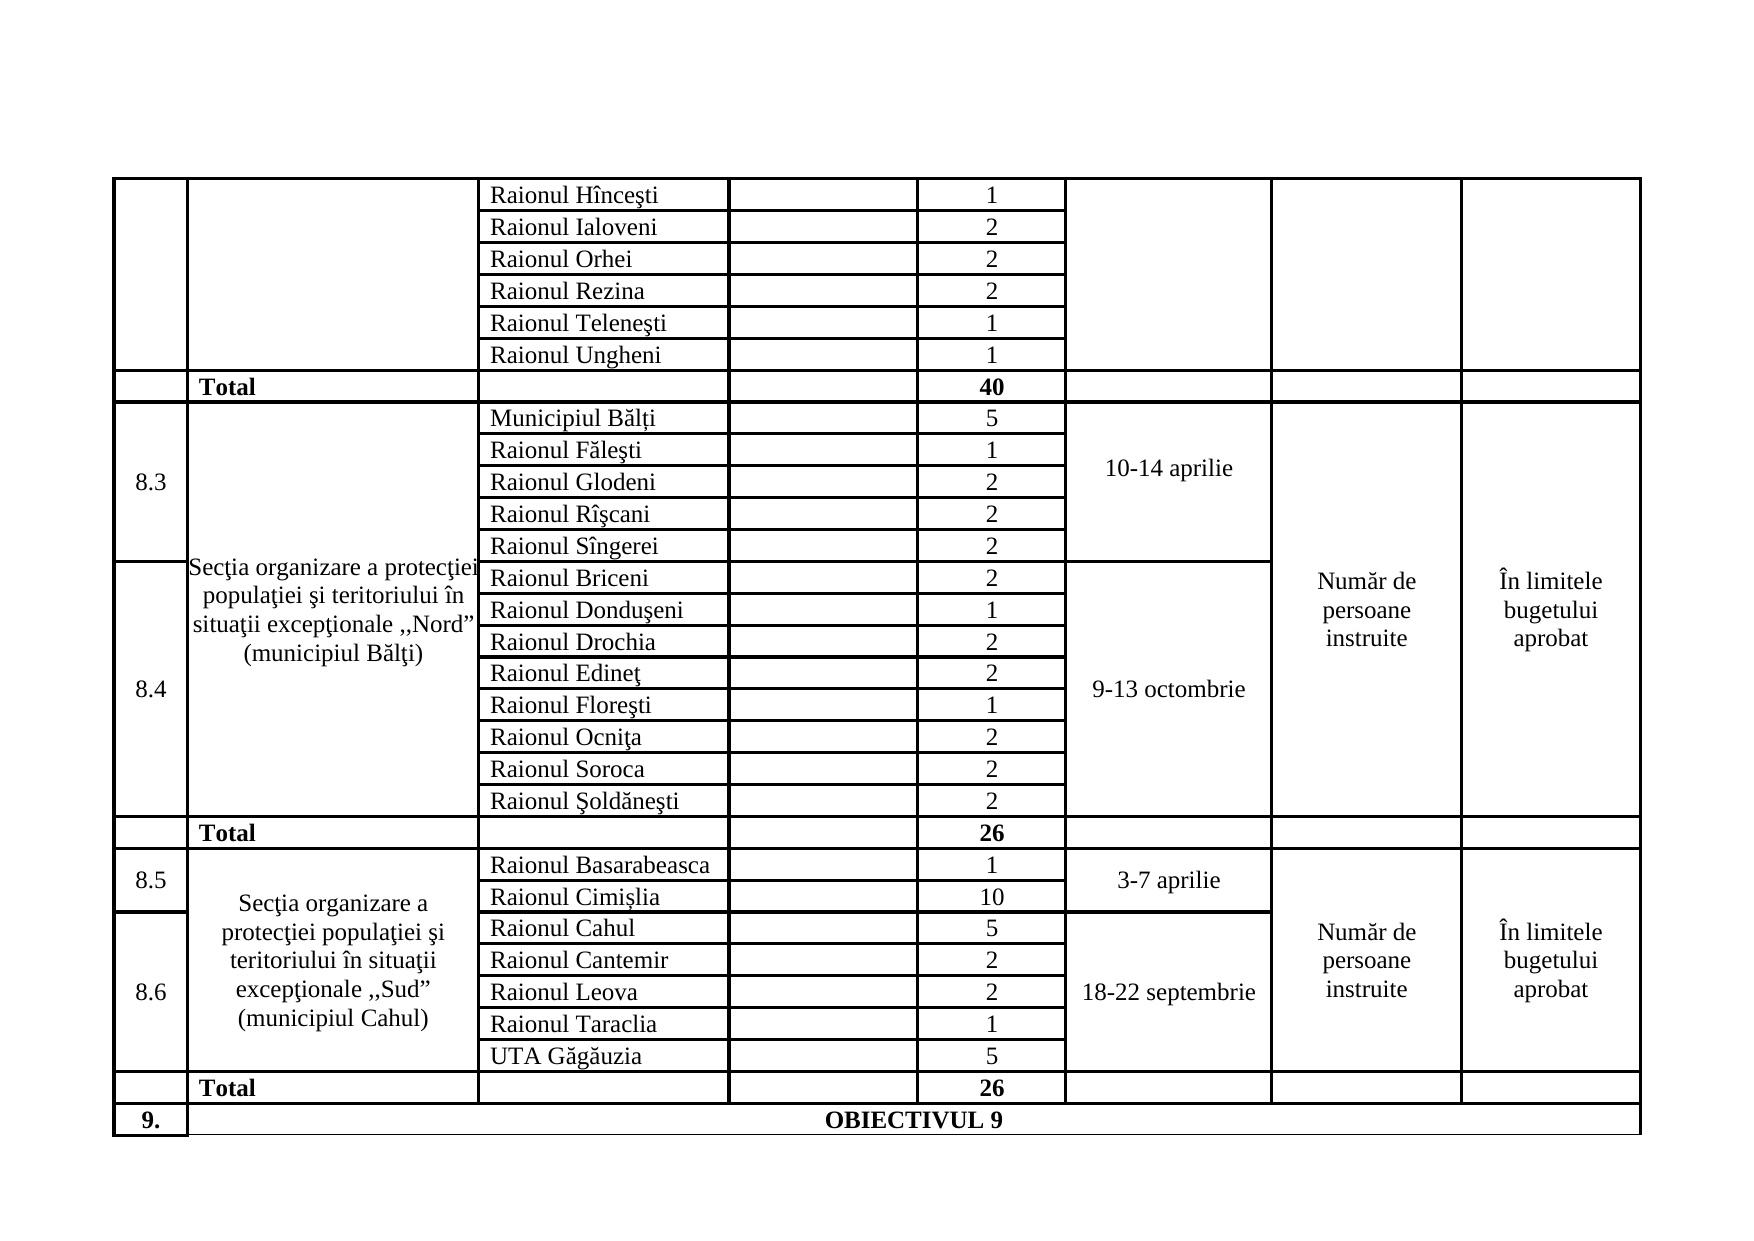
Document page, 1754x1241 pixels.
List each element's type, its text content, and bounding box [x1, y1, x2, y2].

table_cell [116, 1073, 186, 1102]
table_cell Raionul Sîngerei [480, 531, 727, 560]
table_cell Raionul Drochia [480, 627, 727, 655]
table_cell [731, 212, 916, 241]
table_cell 1 [919, 1009, 1064, 1038]
table_cell Raionul Ungheni [480, 340, 727, 368]
table_cell [731, 818, 916, 847]
table_cell Secţia organizare a protecţiei populaţiei şi teritoriului în situaţii excepţionale ,,Nord” (municipiul Bălţi) [189, 404, 477, 815]
table_cell 40 [919, 372, 1064, 400]
table_cell [731, 690, 916, 719]
table_cell Număr de persoane instruite [1273, 850, 1460, 1070]
table_cell 18-22 septembrie [1067, 914, 1270, 1070]
table_cell Total [189, 372, 477, 400]
table_cell 1 [919, 308, 1064, 337]
table_cell 2 [919, 212, 1064, 241]
table_cell 2 [919, 786, 1064, 815]
table_cell [731, 308, 916, 337]
table_cell [116, 372, 186, 400]
table_cell 2 [919, 531, 1064, 560]
table_cell [480, 818, 727, 847]
table_cell [1067, 1073, 1270, 1102]
table_cell Raionul Taraclia [480, 1009, 727, 1038]
table_cell 2 [919, 627, 1064, 655]
table_cell 2 [919, 754, 1064, 783]
table_cell [731, 372, 916, 400]
table_cell [480, 372, 727, 400]
table_cell 26 [919, 1073, 1064, 1102]
table_cell 8.4 [116, 563, 186, 815]
table_cell 2 [919, 244, 1064, 273]
table_cell Raionul Rîşcani [480, 499, 727, 528]
table_cell 2 [919, 499, 1064, 528]
table_cell [731, 1009, 916, 1038]
table_cell Raionul Hînceşti [480, 180, 727, 209]
table_cell 1 [919, 180, 1064, 209]
table_cell [731, 722, 916, 751]
table_cell [731, 180, 916, 209]
table_cell 2 [919, 467, 1064, 496]
table_cell Raionul Briceni [480, 563, 727, 592]
table_cell Număr de persoane instruite [1273, 404, 1460, 815]
table_cell Raionul Leova [480, 977, 727, 1006]
table_cell 1 [919, 690, 1064, 719]
table_cell Raionul Cimișlia [480, 882, 727, 910]
table_cell Raionul Ocniţa [480, 722, 727, 751]
table_cell 10 [919, 882, 1064, 910]
table_cell 5 [919, 914, 1064, 942]
table_cell Total [189, 818, 477, 847]
table_cell 8.5 [116, 850, 186, 910]
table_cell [189, 1105, 1639, 1133]
table_cell [731, 1041, 916, 1070]
table_cell 10-14 aprilie [1067, 404, 1270, 560]
table_cell 8.3 [116, 404, 186, 560]
table_cell 5 [919, 1041, 1064, 1070]
table_cell Raionul Făleşti [480, 435, 727, 464]
table_cell [731, 977, 916, 1006]
table_cell Raionul Orhei [480, 244, 727, 273]
table_cell [731, 1073, 916, 1102]
table_cell [731, 244, 916, 273]
table_cell Secţia organizare a protecţiei populaţiei şi teritoriului în situaţii excepţionale ,,Sud” (municipiul Cahul) [189, 850, 477, 1070]
table_cell 3-7 aprilie [1067, 850, 1270, 910]
table_cell [1273, 1073, 1460, 1102]
table_cell [731, 786, 916, 815]
table_cell Raionul Edineţ [480, 659, 727, 687]
table_cell Total [189, 1073, 477, 1102]
table_cell [731, 850, 916, 878]
table_cell 2 [919, 977, 1064, 1006]
table_cell În limitele bugetului aprobat [1463, 404, 1639, 815]
table_cell [731, 882, 916, 910]
table_cell 8.6 [116, 914, 186, 1070]
table_cell Raionul Donduşeni [480, 595, 727, 623]
table_cell [480, 1073, 727, 1102]
table_cell În limitele bugetului aprobat [1463, 850, 1639, 1070]
table_cell [116, 818, 186, 847]
table_cell Raionul Rezina [480, 276, 727, 305]
table_cell Raionul Soroca [480, 754, 727, 783]
table_cell [1273, 818, 1460, 847]
table_cell Raionul Cahul [480, 914, 727, 942]
table_cell 5 [919, 404, 1064, 432]
table_cell [731, 435, 916, 464]
table_cell [731, 340, 916, 368]
table_cell [731, 627, 916, 655]
table_cell [731, 914, 916, 942]
table_cell [1273, 372, 1460, 400]
table_cell [731, 404, 916, 432]
table_cell [731, 945, 916, 974]
table_cell [1067, 818, 1270, 847]
table_cell Raionul Floreşti [480, 690, 727, 719]
table_cell Raionul Teleneşti [480, 308, 727, 337]
table_cell [731, 531, 916, 560]
table_cell 2 [919, 276, 1064, 305]
table_cell [1463, 372, 1639, 400]
table_cell 2 [919, 722, 1064, 751]
table_cell [731, 499, 916, 528]
table_cell Raionul Glodeni [480, 467, 727, 496]
table_cell 1 [919, 340, 1064, 368]
table_cell [731, 659, 916, 687]
table_cell 9-13 octombrie [1067, 563, 1270, 815]
table_cell [1067, 372, 1270, 400]
table_cell Raionul Ialoveni [480, 212, 727, 241]
table_cell 1 [919, 850, 1064, 878]
table_cell [731, 754, 916, 783]
table_cell [731, 467, 916, 496]
table_cell [1463, 818, 1639, 847]
table_cell [731, 563, 916, 592]
table_cell 1 [919, 435, 1064, 464]
table_cell Raionul Basarabeasca [480, 850, 727, 878]
table_cell Raionul Şoldăneşti [480, 786, 727, 815]
table_cell 2 [919, 945, 1064, 974]
table_cell 9. [116, 1105, 186, 1133]
table_cell 2 [919, 659, 1064, 687]
table_cell 26 [919, 818, 1064, 847]
table_cell Raionul Cantemir [480, 945, 727, 974]
table_cell Municipiul Bălți [480, 404, 727, 432]
table_cell 2 [919, 563, 1064, 592]
table_cell 1 [919, 595, 1064, 623]
table_cell [1463, 1073, 1639, 1102]
table_cell UTA Găgăuzia [480, 1041, 727, 1070]
table_cell [731, 595, 916, 623]
table_cell [731, 276, 916, 305]
